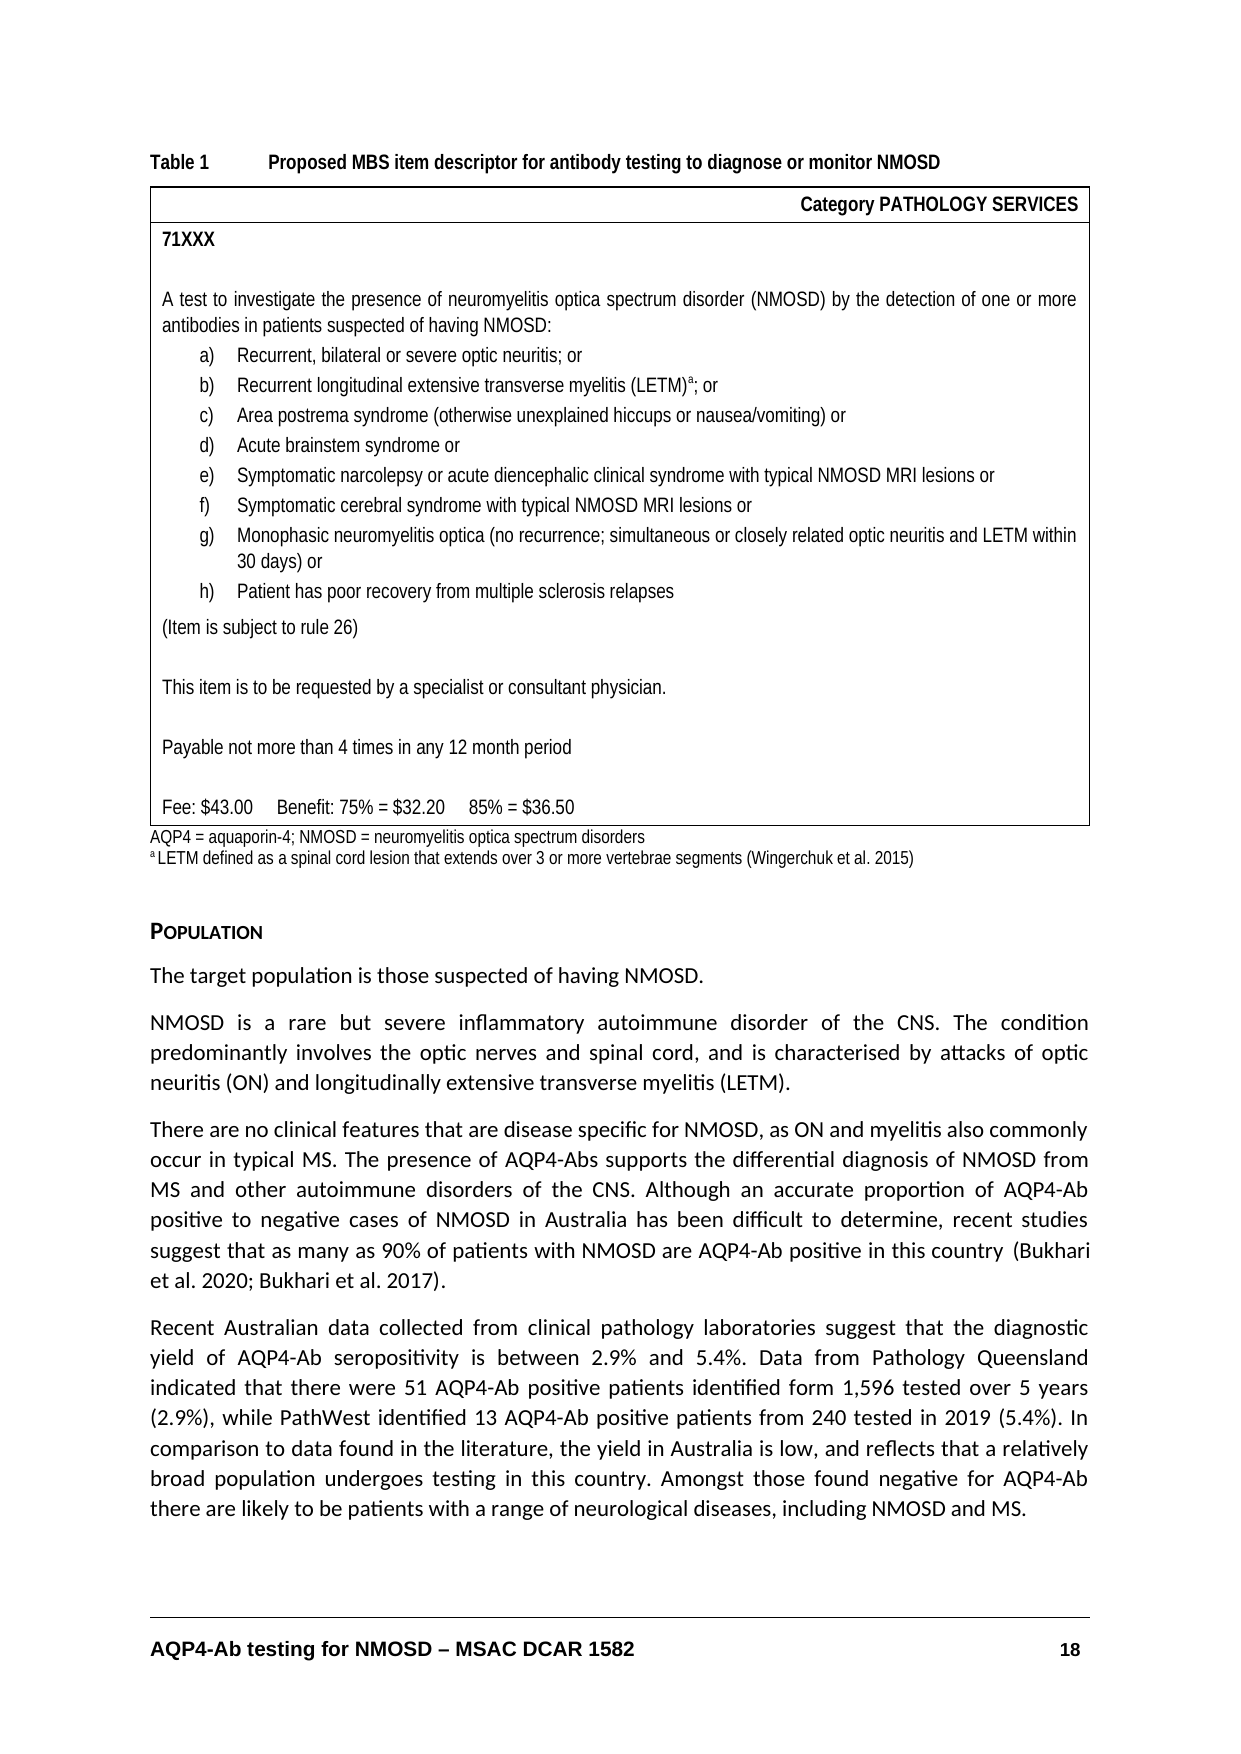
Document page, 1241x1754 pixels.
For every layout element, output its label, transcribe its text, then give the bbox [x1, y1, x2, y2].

text Table 1 Proposed MBS item descriptor for antibody testing to diagnose or monitor NMOSD [150, 150, 1090, 174]
text a LETM defined as a spinal cord lesion that extends over 3 or more vertebrae segments (Wingerchuk et al. 2015) [150, 847, 1090, 869]
text AQP4 = aquaporin-4; NMOSD = neuromyelitis optica spectrum disorders [150, 826, 1090, 847]
table_cell 71XXX A test to investigate the presence of neuromyelitis optica spectrum disorder (NMOSD) by the detection of one or more antibodies in patients suspected of having NMOSD: Recurrent, bilateral or severe optic neuritis; or Recurrent longitudinal extensive transverse myelitis (LETM)a; or Area postrema syndrome (otherwise unexplained hiccups or nausea/vomiting) or Acute brainstem syndrome or Symptomatic narcolepsy or acute diencephalic clinical syndrome with typical NMOSD MRI lesions or Symptomatic cerebral syndrome with typical NMOSD MRI lesions or Monophasic neuromyelitis optica (no recurrence; simultaneous or closely related optic neuritis and LETM within 30 days) or Patient has poor recovery from multiple sclerosis relapses (Item is subject to rule 26) This item is to be requested by a specialist or consultant physician. Payable not more than 4 times in any 12 month period Fee: $43.00 Benefit: 75% = $32.20 85% = $36.50 [151, 223, 1089, 824]
subtitle Population [150, 915, 1090, 946]
text The target population is those suspected of having NMOSD. [150, 961, 1090, 989]
text There are no clinical features that are disease specific for NMOSD, as ON and myelitis also commonly occur in typical MS. The presence of AQP4-Abs supports the differential diagnosis of NMOSD from MS and other autoimmune disorders of the CNS. Although an accurate proportion of AQP4-Ab positive to negative cases of NMOSD in Australia has been difficult to determine, recent studies suggest that as many as 90% of patients with NMOSD are AQP4-Ab positive in this country (Bukhari et al. 2020; Bukhari et al. 2017). [150, 1115, 1090, 1294]
text Recent Australian data collected from clinical pathology laboratories suggest that the diagnostic yield of AQP4-Ab seropositivity is between 2.9% and 5.4%. Data from Pathology Queensland indicated that there were 51 AQP4-Ab positive patients identified form 1,596 tested over 5 years (2.9%), while PathWest identified 13 AQP4-Ab positive patients from 240 tested in 2019 (5.4%). In comparison to data found in the literature, the yield in Australia is low, and reflects that a relatively broad population undergoes testing in this country. Amongst those found negative for AQP4-Ab there are likely to be patients with a range of neurological diseases, including NMOSD and MS. [150, 1313, 1090, 1522]
table_header Category PATHOLOGY SERVICES [151, 188, 1089, 222]
text NMOSD is a rare but severe inflammatory autoimmune disorder of the CNS. The condition predominantly involves the optic nerves and spinal cord, and is characterised by attacks of optic neuritis (ON) and longitudinally extensive transverse myelitis (LETM). [150, 1008, 1090, 1096]
